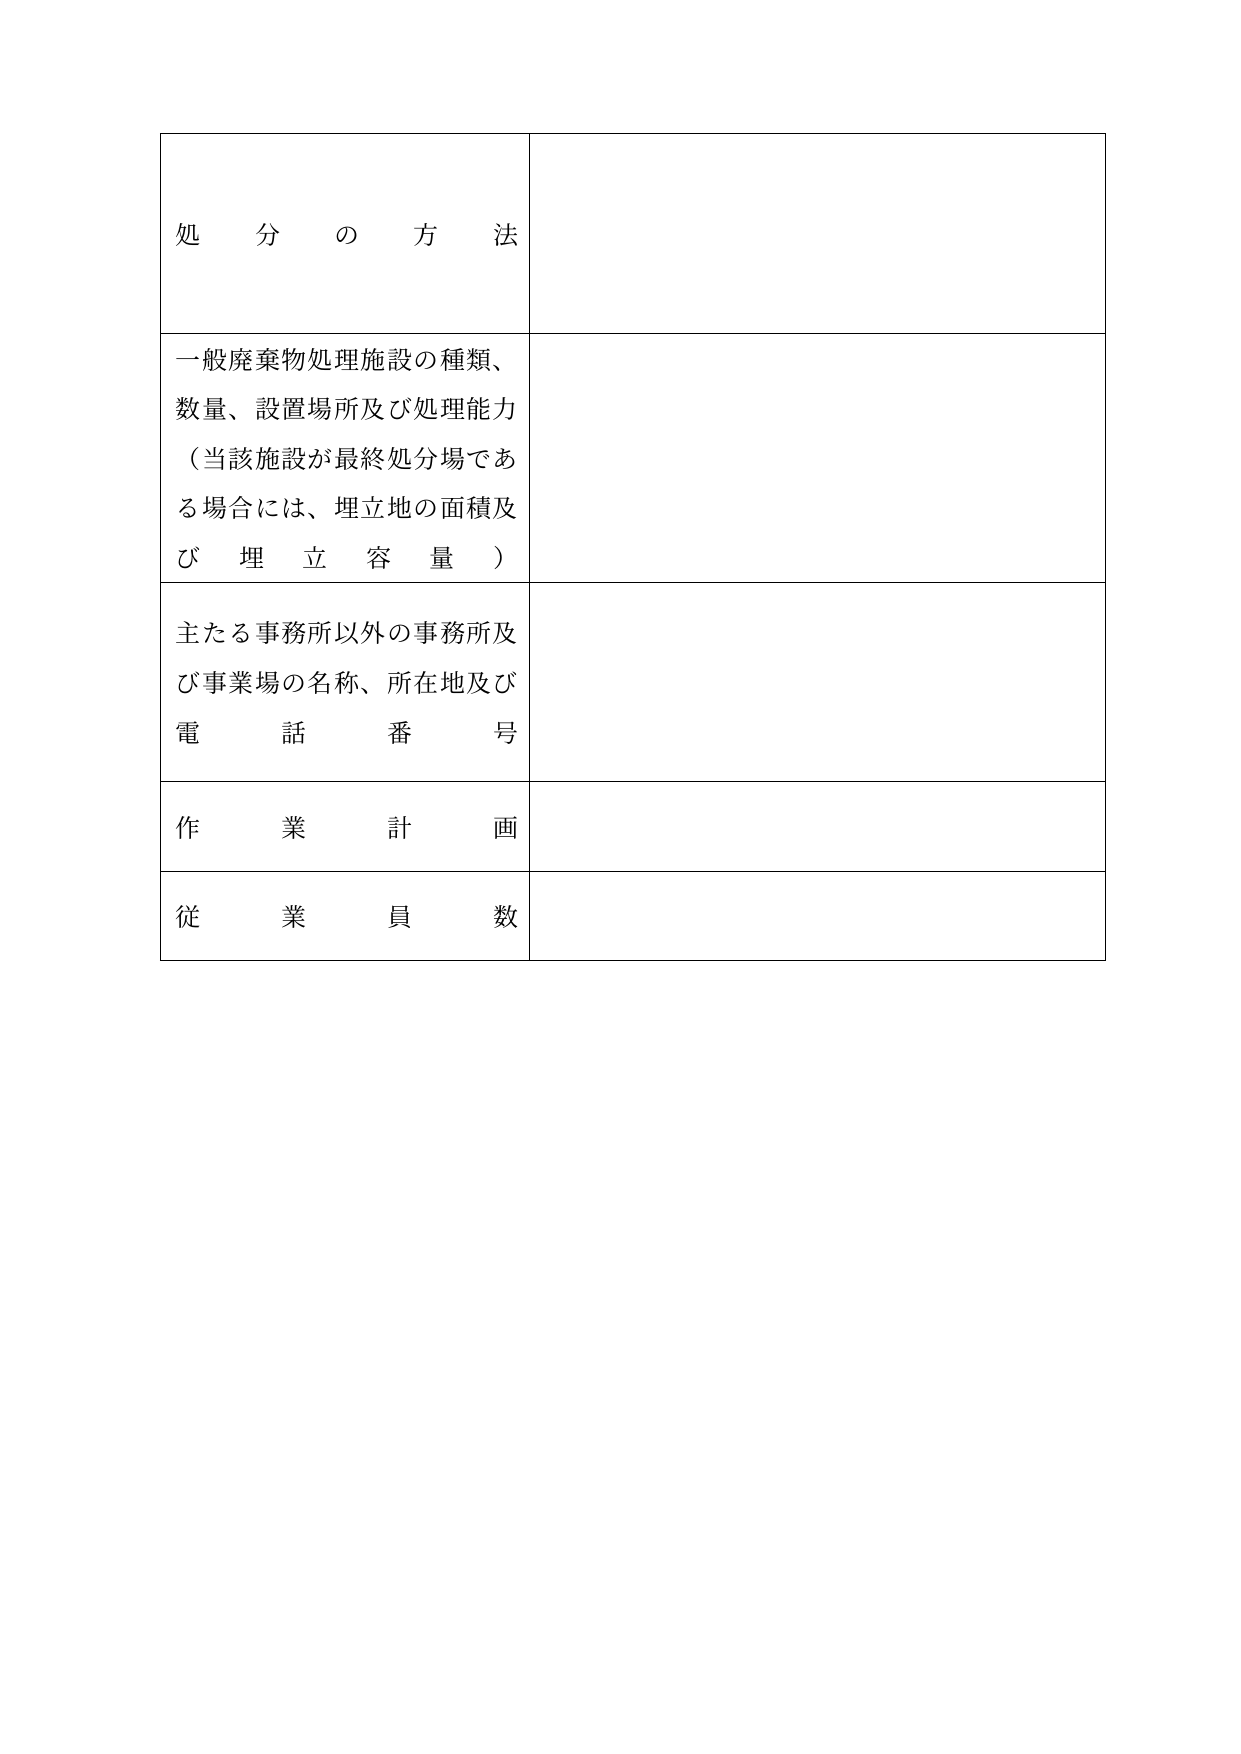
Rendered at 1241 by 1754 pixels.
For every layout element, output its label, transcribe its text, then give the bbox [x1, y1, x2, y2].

table_cell [530, 872, 1105, 960]
table_cell 処分の方法 [161, 134, 529, 333]
table_cell [530, 782, 1105, 871]
table_cell 主たる事務所以外の事務所及 び事業場の名称、所在地及び 電話番号 [161, 583, 529, 781]
table_cell 従業員数 [161, 872, 529, 960]
table_cell [530, 134, 1105, 333]
table_cell [530, 334, 1105, 582]
table_cell 一般廃棄物処理施設の種類、 数量、設置場所及び処理能力 （当該施設が最終処分場であ る場合には、埋立地の面積及 び埋立容量） [161, 334, 529, 582]
table_cell 作業計画 [161, 782, 529, 871]
table_cell [530, 583, 1105, 781]
